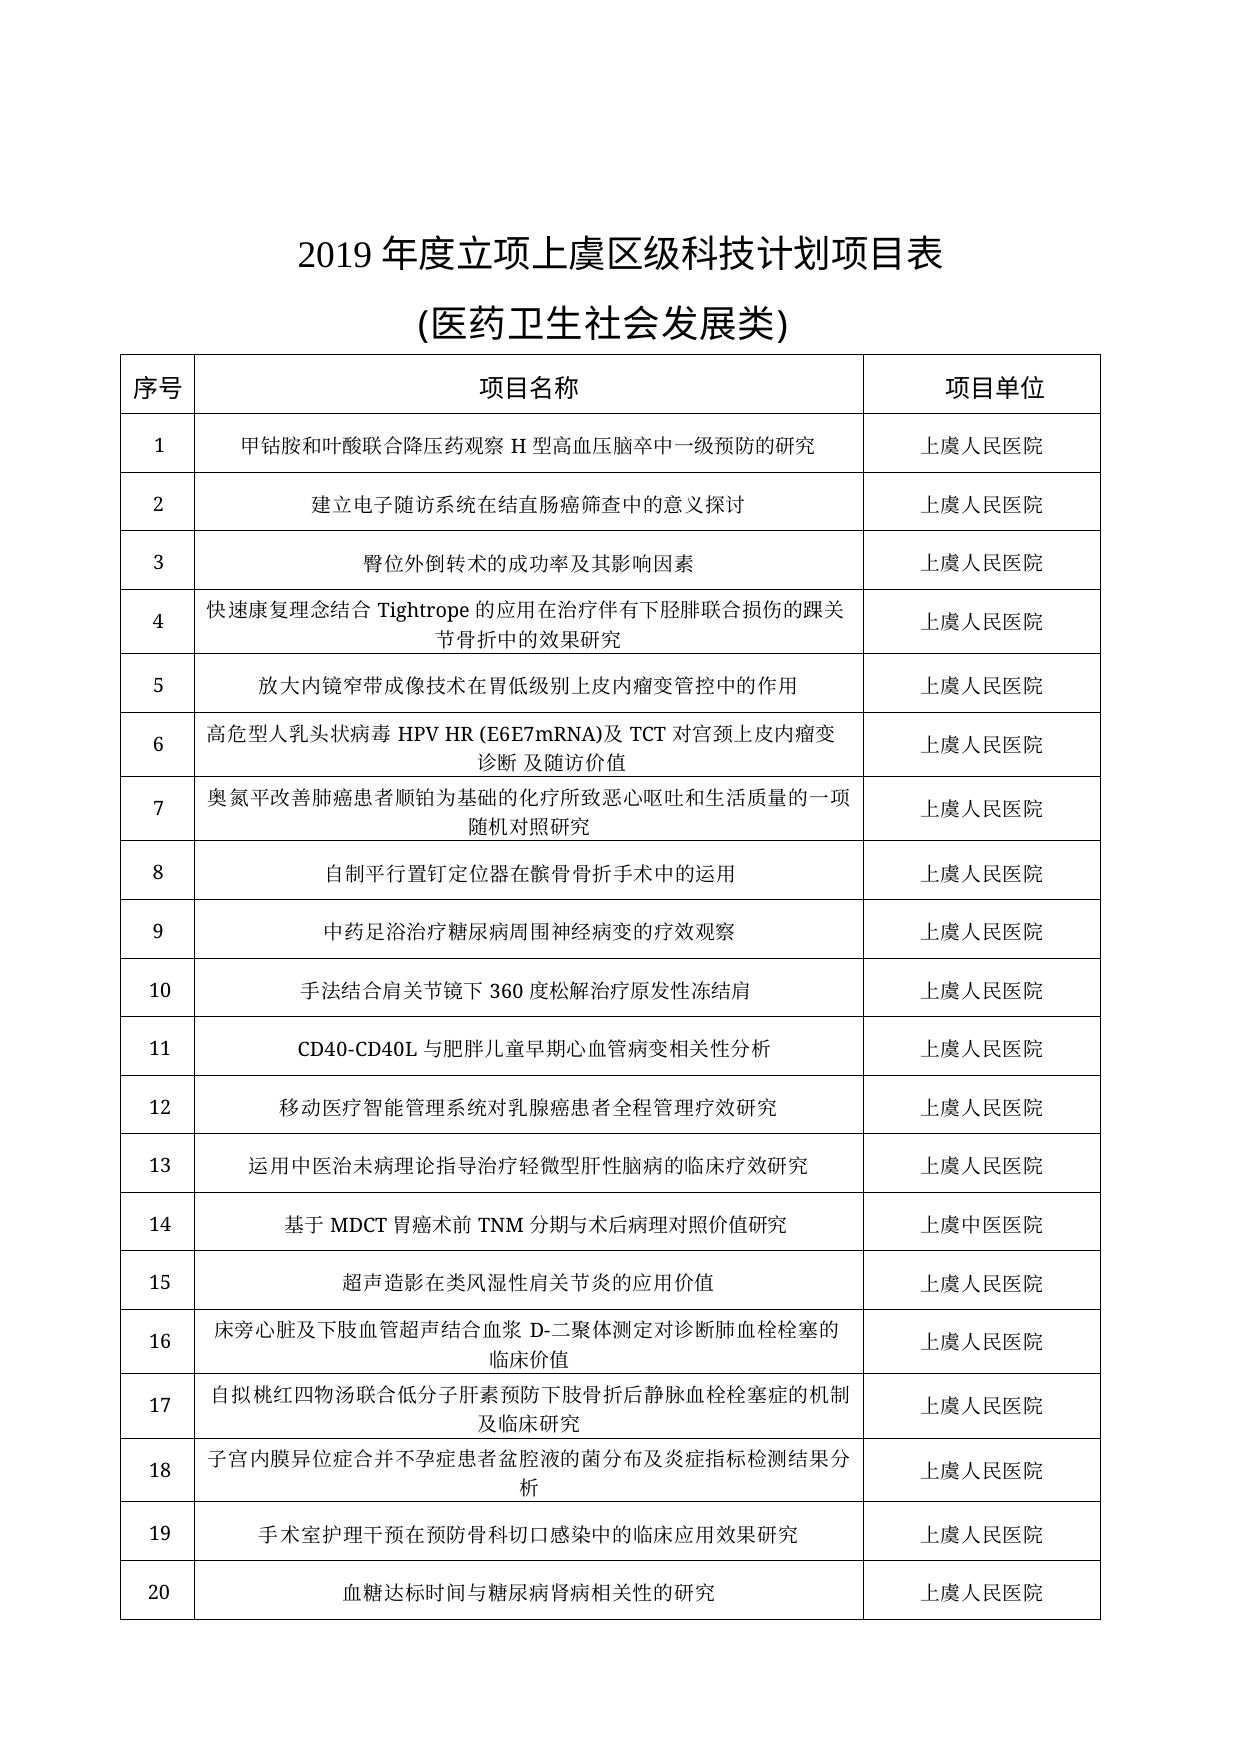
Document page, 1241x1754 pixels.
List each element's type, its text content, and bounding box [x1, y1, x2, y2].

table_cell 子宫内膜异位症合并不孕症患者盆腔液的菌分布及炎症指标检测结果分 析 [195, 1439, 863, 1501]
table_cell 2 [121, 473, 194, 530]
table_cell 14 [121, 1193, 194, 1250]
table_cell 甲钴胺和叶酸联合降压药观察 H 型高血压脑卒中一级预防的研究 [195, 414, 863, 472]
table_cell 手术室护理干预在预防骨科切口感染中的临床应用效果研究 [195, 1502, 863, 1560]
table_cell 上虞人民医院 [864, 900, 1100, 958]
table_cell 移动医疗智能管理系统对乳腺癌患者全程管理疗效研究 [195, 1076, 863, 1133]
table_cell 上虞人民医院 [864, 531, 1100, 589]
table_cell 11 [121, 1017, 194, 1074]
table_cell 上虞人民医院 [864, 1310, 1100, 1373]
table_cell 10 [121, 959, 194, 1016]
text (医药卫生社会发展类) [418, 298, 1101, 347]
table_cell 5 [121, 654, 194, 712]
table_cell 上虞人民医院 [864, 1134, 1100, 1192]
table_cell 上虞人民医院 [864, 654, 1100, 712]
table_cell 快速康复理念结合 Tightrope 的应用在治疗伴有下胫腓联合损伤的踝关 节骨折中的效果研究 [195, 590, 863, 653]
table_cell 手法结合肩关节镜下 360 度松解治疗原发性冻结肩 [195, 959, 863, 1016]
table_cell 上虞人民医院 [864, 1017, 1100, 1074]
table_cell 8 [121, 841, 194, 899]
table_cell 上虞人民医院 [864, 841, 1100, 899]
table_cell 放大内镜窄带成像技术在胃低级别上皮内瘤变管控中的作用 [195, 654, 863, 712]
table_cell CD40-CD40L 与肥胖儿童早期心血管病变相关性分析 [195, 1017, 863, 1074]
table_cell 16 [121, 1310, 194, 1373]
table_cell 上虞人民医院 [864, 777, 1100, 840]
table_cell 上虞人民医院 [864, 1076, 1100, 1133]
table_cell 超声造影在类风湿性肩关节炎的应用价值 [195, 1251, 863, 1309]
table_cell 上虞人民医院 [864, 1561, 1100, 1619]
table_cell 18 [121, 1439, 194, 1501]
table_cell 自制平行置钉定位器在髌骨骨折手术中的运用 [195, 841, 863, 899]
table_cell 7 [121, 777, 194, 840]
table_header 项目单位 [864, 355, 1100, 413]
table_cell 4 [121, 590, 194, 653]
table_cell 臀位外倒转术的成功率及其影响因素 [195, 531, 863, 589]
table_cell 血糖达标时间与糖尿病肾病相关性的研究 [195, 1561, 863, 1619]
table_cell 上虞人民医院 [864, 713, 1100, 776]
table_cell 15 [121, 1251, 194, 1309]
table_cell 上虞人民医院 [864, 473, 1100, 530]
table_cell 上虞人民医院 [864, 414, 1100, 472]
table_header 项目名称 [195, 355, 863, 413]
table_cell 上虞人民医院 [864, 959, 1100, 1016]
table_cell 上虞人民医院 [864, 1439, 1100, 1501]
table_cell 上虞人民医院 [864, 590, 1100, 653]
table_cell 3 [121, 531, 194, 589]
table_cell 自拟桃红四物汤联合低分子肝素预防下肢骨折后静脉血栓栓塞症的机制 及临床研究 [195, 1374, 863, 1437]
text 2019 年度立项上虞区级科技计划项目表 [297, 228, 1101, 277]
table_cell 19 [121, 1502, 194, 1560]
table_cell 运用中医治未病理论指导治疗轻微型肝性脑病的临床疗效研究 [195, 1134, 863, 1192]
table_cell 中药足浴治疗糖尿病周围神经病变的疗效观察 [195, 900, 863, 958]
table_cell 20 [121, 1561, 194, 1619]
table_cell 基于 MDCT 胃癌术前 TNM 分期与术后病理对照价值研究 [195, 1193, 863, 1250]
table_cell 13 [121, 1134, 194, 1192]
table_header 序号 [121, 355, 194, 413]
table_cell 建立电子随访系统在结直肠癌筛查中的意义探讨 [195, 473, 863, 530]
table_cell 上虞人民医院 [864, 1374, 1100, 1437]
table_cell 9 [121, 900, 194, 958]
table_cell 上虞人民医院 [864, 1251, 1100, 1309]
table_cell 17 [121, 1374, 194, 1437]
table_cell 1 [121, 414, 194, 472]
table_cell 6 [121, 713, 194, 776]
table_cell 高危型人乳头状病毒 HPV HR (E6E7mRNA)及 TCT 对宫颈上皮内瘤变诊断 及随访价值 [195, 713, 863, 776]
table_cell 上虞人民医院 [864, 1502, 1100, 1560]
table_cell 12 [121, 1076, 194, 1133]
table_cell 上虞中医医院 [864, 1193, 1100, 1250]
table_cell 奥氮平改善肺癌患者顺铂为基础的化疗所致恶心呕吐和生活质量的一项 随机对照研究 [195, 777, 863, 840]
table_cell 床旁心脏及下肢血管超声结合血浆 D-二聚体测定对诊断肺血栓栓塞的 临床价值 [195, 1310, 863, 1373]
